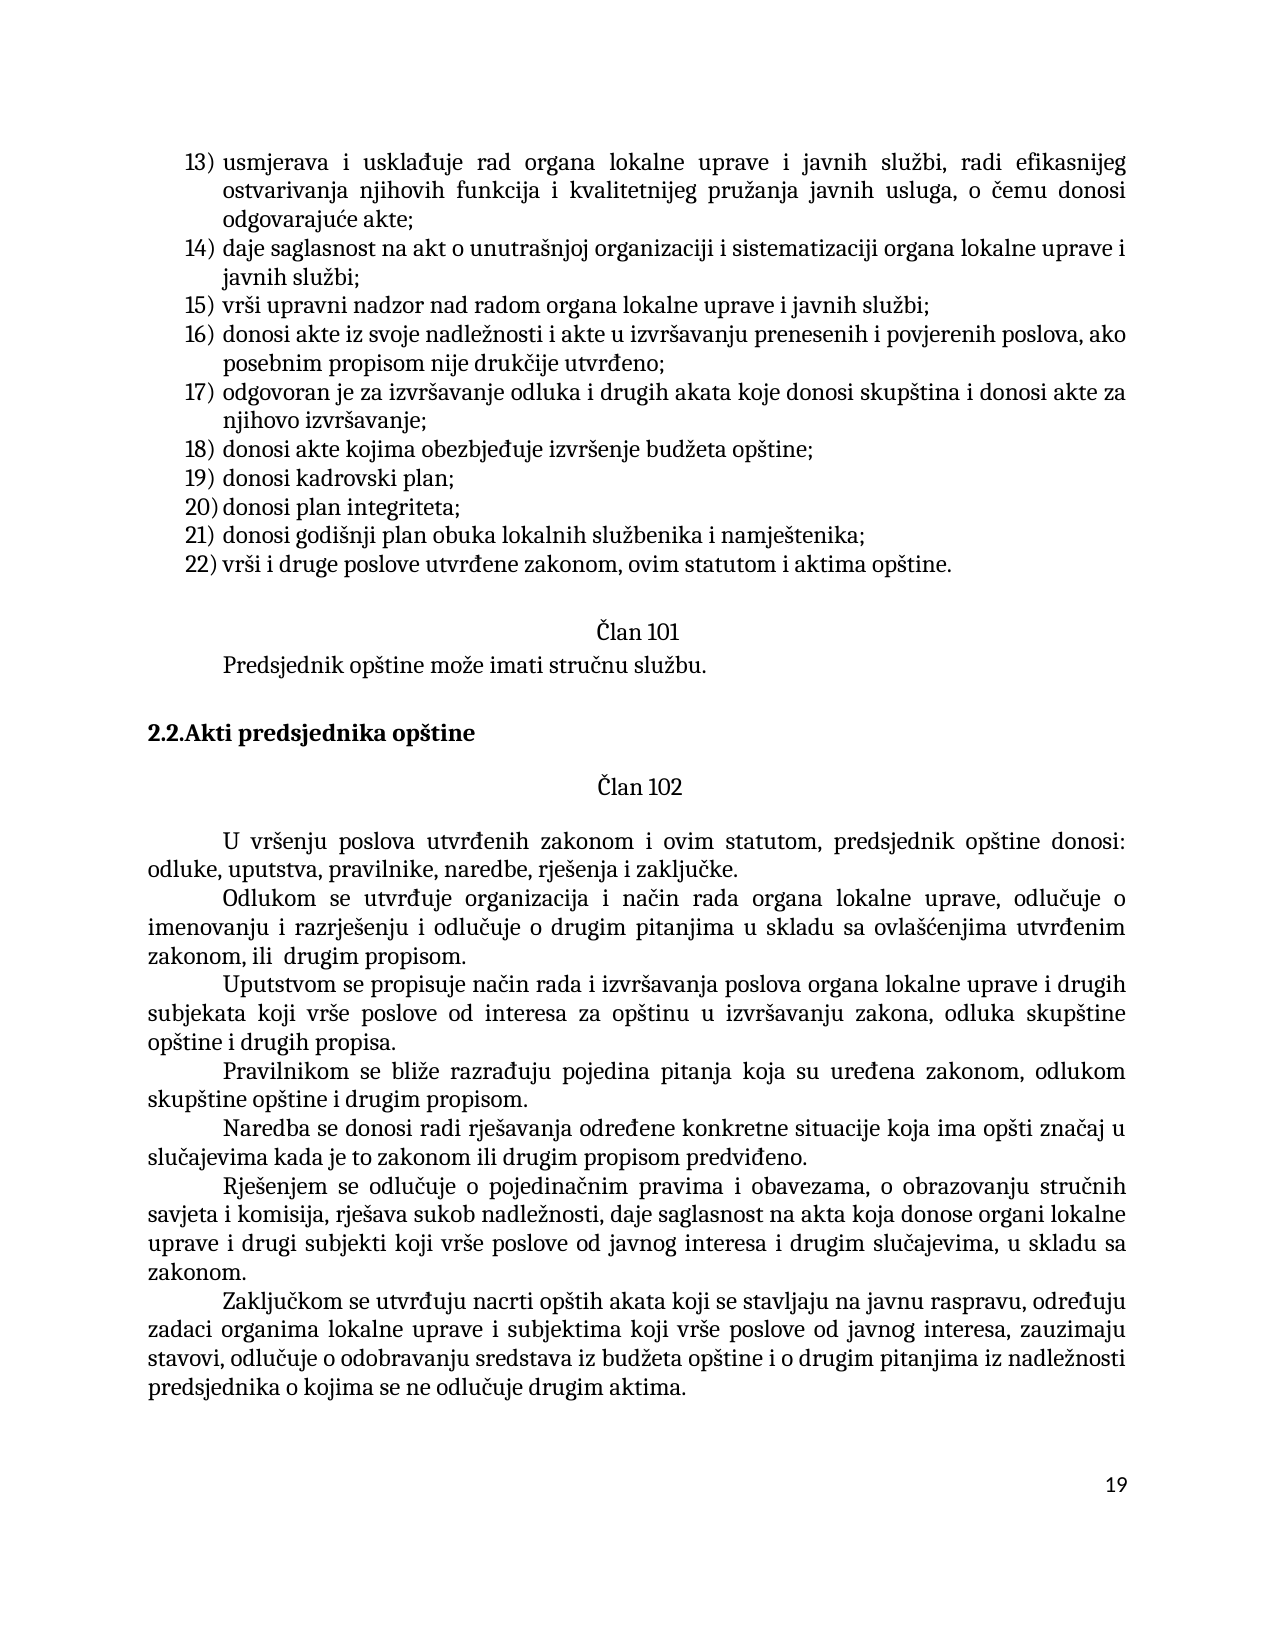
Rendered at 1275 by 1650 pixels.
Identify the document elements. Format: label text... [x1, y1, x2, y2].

list donosi godišnji plan obuka lokalnih službenika i namještenika; [185, 521, 1127, 550]
list donosi akte iz svoje nadležnosti i akte u izvršavanju prenesenih i povjerenih poslova, ako posebnim propisom nije drukčije utvrđeno; [185, 320, 1127, 378]
list donosi akte kojima obezbjeđuje izvršenje budžeta opštine; [185, 435, 1127, 464]
text Odlukom se utvrđuje organizacija i način rada organa lokalne uprave, odlučuje o imenovanju i razrješenju i odlučuje o drugim pitanjima u skladu sa ovlašćenjima utvrđenim zakonom, ili drugim propisom. [148, 884, 1127, 970]
text 2.2.Akti predsjednika opštine [148, 719, 1127, 748]
list vrši upravni nadzor nad radom organa lokalne uprave i javnih službi; [185, 291, 1127, 320]
text Predsjednik opštine može imati stručnu službu. [148, 651, 1127, 680]
list vrši i druge poslove utvrđene zakonom, ovim statutom i aktima opštine. [185, 550, 1127, 579]
list daje saglasnost na akt o unutrašnjoj organizaciji i sistematizaciji organa lokalne uprave i javnih službi; [185, 234, 1127, 291]
list odgovoran je za izvršavanje odluka i drugih akata koje donosi skupština i donosi akte za njihovo izvršavanje; [185, 378, 1127, 435]
text Rješenjem se odlučuje o pojedinačnim pravima i obavezama, o obrazovanju stručnih savjeta i komisija, rješava sukob nadležnosti, daje saglasnost na akta koja donose organi lokalne uprave i drugi subjekti koji vrše poslove od javnog interesa i drugim slučajevima, u skladu sa zakonom. [148, 1172, 1127, 1287]
text Pravilnikom se bliže razrađuju pojedina pitanja koja su uređena zakonom, odlukom skupštine opštine i drugim propisom. [148, 1057, 1127, 1114]
list usmjerava i usklađuje rad organa lokalne uprave i javnih službi, radi efikasnijeg ostvarivanja njihovih funkcija i kvalitetnijeg pružanja javnih usluga, o čemu donosi odgovarajuće akte; [185, 148, 1127, 234]
list donosi kadrovski plan; [185, 464, 1127, 493]
text Član 102 [523, 773, 1127, 801]
text U vršenju poslova utvrđenih zakonom i ovim statutom, predsjednik opštine donosi: odluke, uputstva, pravilnike, naredbe, rješenja i zaključke. [148, 827, 1127, 884]
text Zaključkom se utvrđuju nacrti opštih akata koji se stavljaju na javnu raspravu, određuju zadaci organima lokalne uprave i subjektima koji vrše poslove od javnog interesa, zauzimaju stavovi, odlučuje o odobravanju sredstava iz budžeta opštine i o drugim pitanjima iz nadležnosti predsjednika o kojima se ne odlučuje drugim aktima. [148, 1287, 1127, 1402]
text Naredba se donosi radi rješavanja određene konkretne situacije koja ima opšti značaj u slučajevima kada je to zakonom ili drugim propisom predviđeno. [148, 1114, 1127, 1172]
text Član 101 [148, 618, 1127, 646]
text Uputstvom se propisuje način rada i izvršavanja poslova organa lokalne uprave i drugih subjekata koji vrše poslove od interesa za opštinu u izvršavanju zakona, odluka skupštine opštine i drugih propisa. [148, 970, 1127, 1057]
list donosi plan integriteta; [185, 493, 1127, 521]
